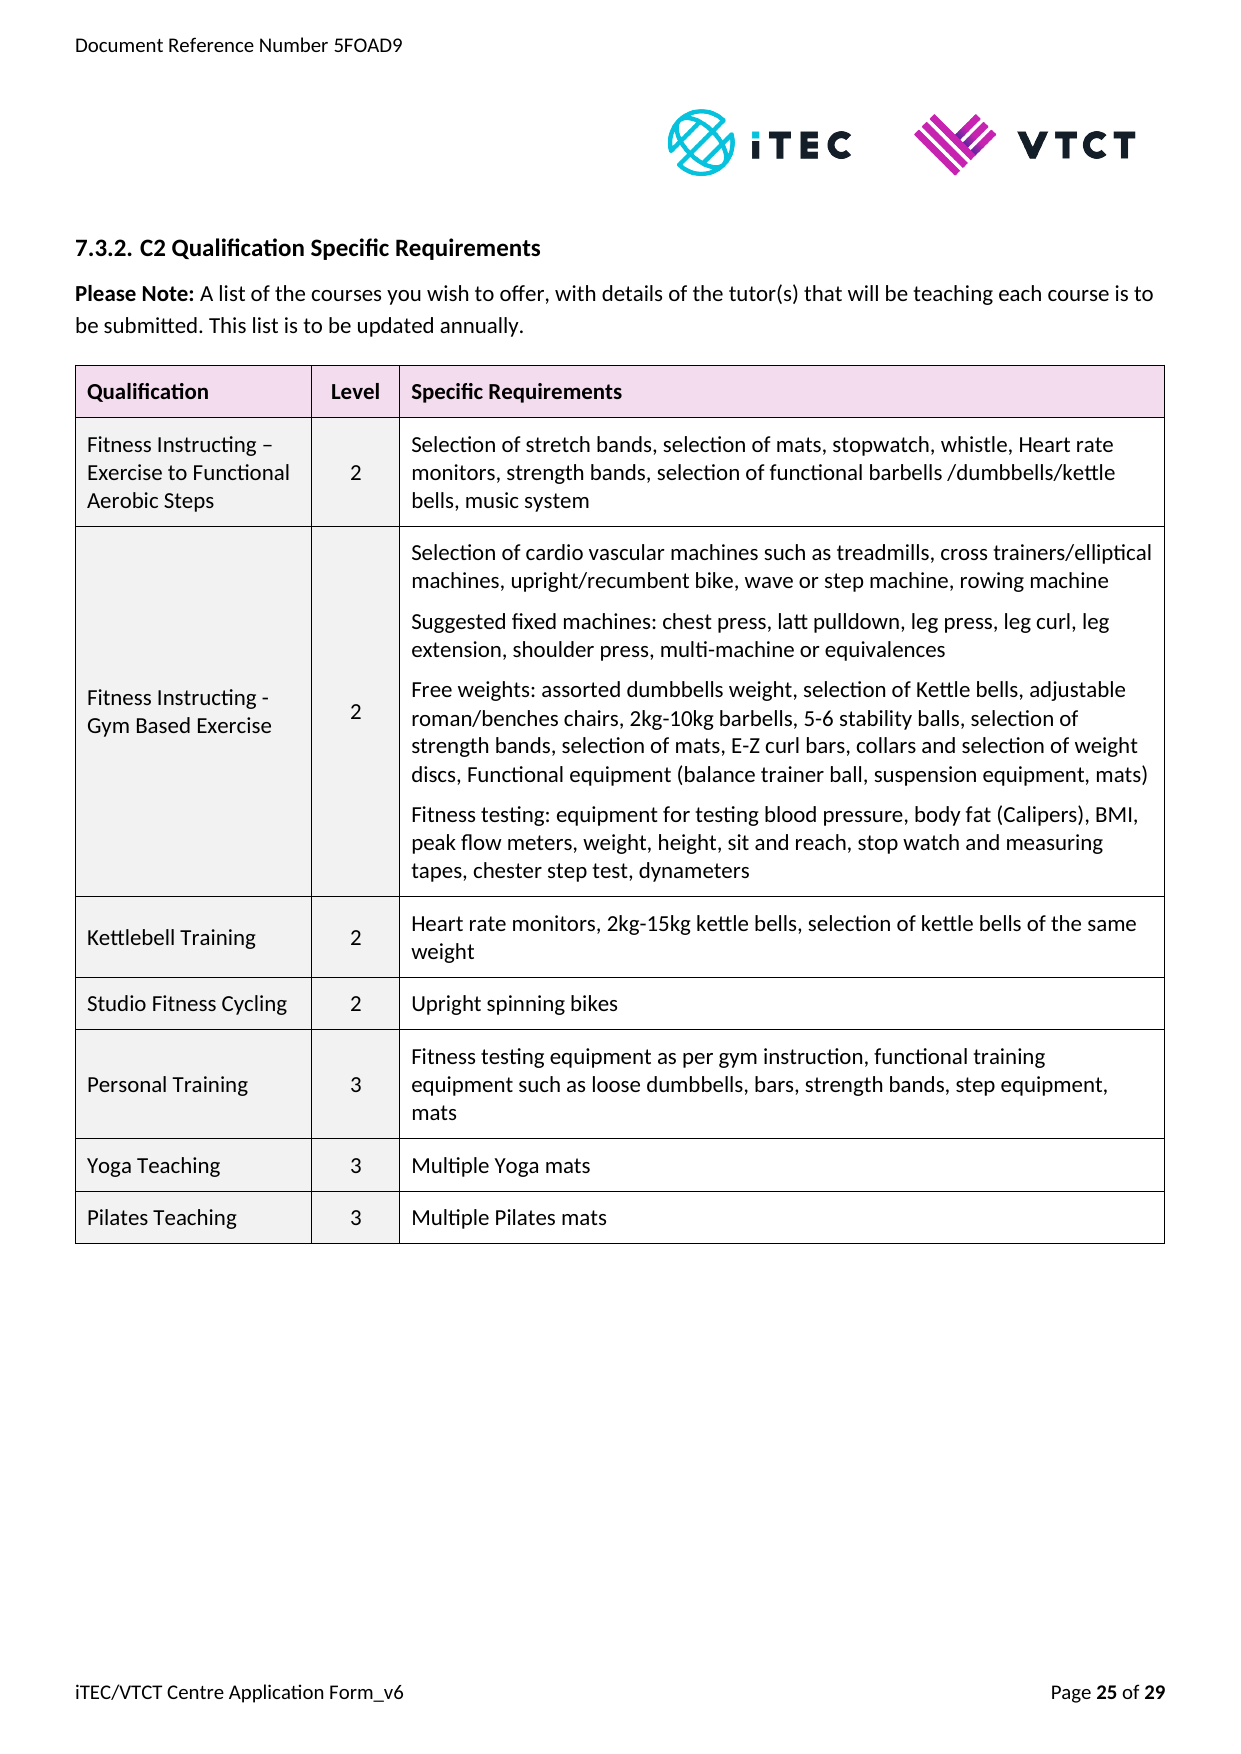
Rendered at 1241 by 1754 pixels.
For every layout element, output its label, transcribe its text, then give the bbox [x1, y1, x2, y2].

table_cell Multiple Yoga mats [400, 1139, 1164, 1191]
table_cell 3 [312, 1192, 399, 1243]
table_cell Selection of cardio vascular machines such as treadmills, cross trainers/elliptical machines, upright/recumbent bike, wave or step machine, rowing machine Suggested fixed machines: chest press, latt pulldown, leg press, leg curl, leg extension, shoulder press, multi-machine or equivalences Free weights: assorted dumbbells weight, selection of Kettle bells, adjustable roman/benches chairs, 2kg-10kg barbells, 5-6 stability balls, selection of strength bands, selection of mats, E-Z curl bars, collars and selection of weight discs, Functional equipment (balance trainer ball, suspension equipment, mats) Fitness testing: equipment for testing blood pressure, body fat (Calipers), BMI, peak flow meters, weight, height, sit and reach, stop watch and measuring tapes, chester step test, dynameters [400, 527, 1164, 896]
table_cell Yoga Teaching [76, 1139, 311, 1191]
table_header Qualification [76, 366, 311, 417]
table_cell 2 [312, 418, 399, 526]
table_cell 3 [312, 1139, 399, 1191]
table_cell 2 [312, 897, 399, 977]
table_cell 2 [312, 527, 399, 896]
table_cell 2 [312, 978, 399, 1029]
table_cell Multiple Pilates mats [400, 1192, 1164, 1243]
table_header Specific Requirements [400, 366, 1164, 417]
table_cell Kettlebell Training [76, 897, 311, 977]
table_cell Studio Fitness Cycling [76, 978, 311, 1029]
text Please Note: A list of the courses you wish to offer, with details of the tutor(s) that will be teaching each course is to be submitted. This list is to be updated annually. [75, 279, 1165, 339]
table_cell Pilates Teaching [76, 1192, 311, 1243]
table_cell 3 [312, 1030, 399, 1138]
table_cell Fitness testing equipment as per gym instruction, functional training equipment such as loose dumbbells, bars, strength bands, step equipment, mats [400, 1030, 1164, 1138]
table_header Level [312, 366, 399, 417]
subtitle C2 Qualification Specific Requirements [75, 232, 1165, 262]
table_cell Heart rate monitors, 2kg-15kg kettle bells, selection of kettle bells of the same weight [400, 897, 1164, 977]
table_cell Personal Training [76, 1030, 311, 1138]
table_cell Upright spinning bikes [400, 978, 1164, 1029]
table_cell Fitness Instructing – Exercise to Functional Aerobic Steps [76, 418, 311, 526]
table_cell Fitness Instructing - Gym Based Exercise [76, 527, 311, 896]
table_cell Selection of stretch bands, selection of mats, stopwatch, whistle, Heart rate monitors, strength bands, selection of functional barbells /dumbbells/kettle bells, music system [400, 418, 1164, 526]
picture [637, 82, 1166, 203]
